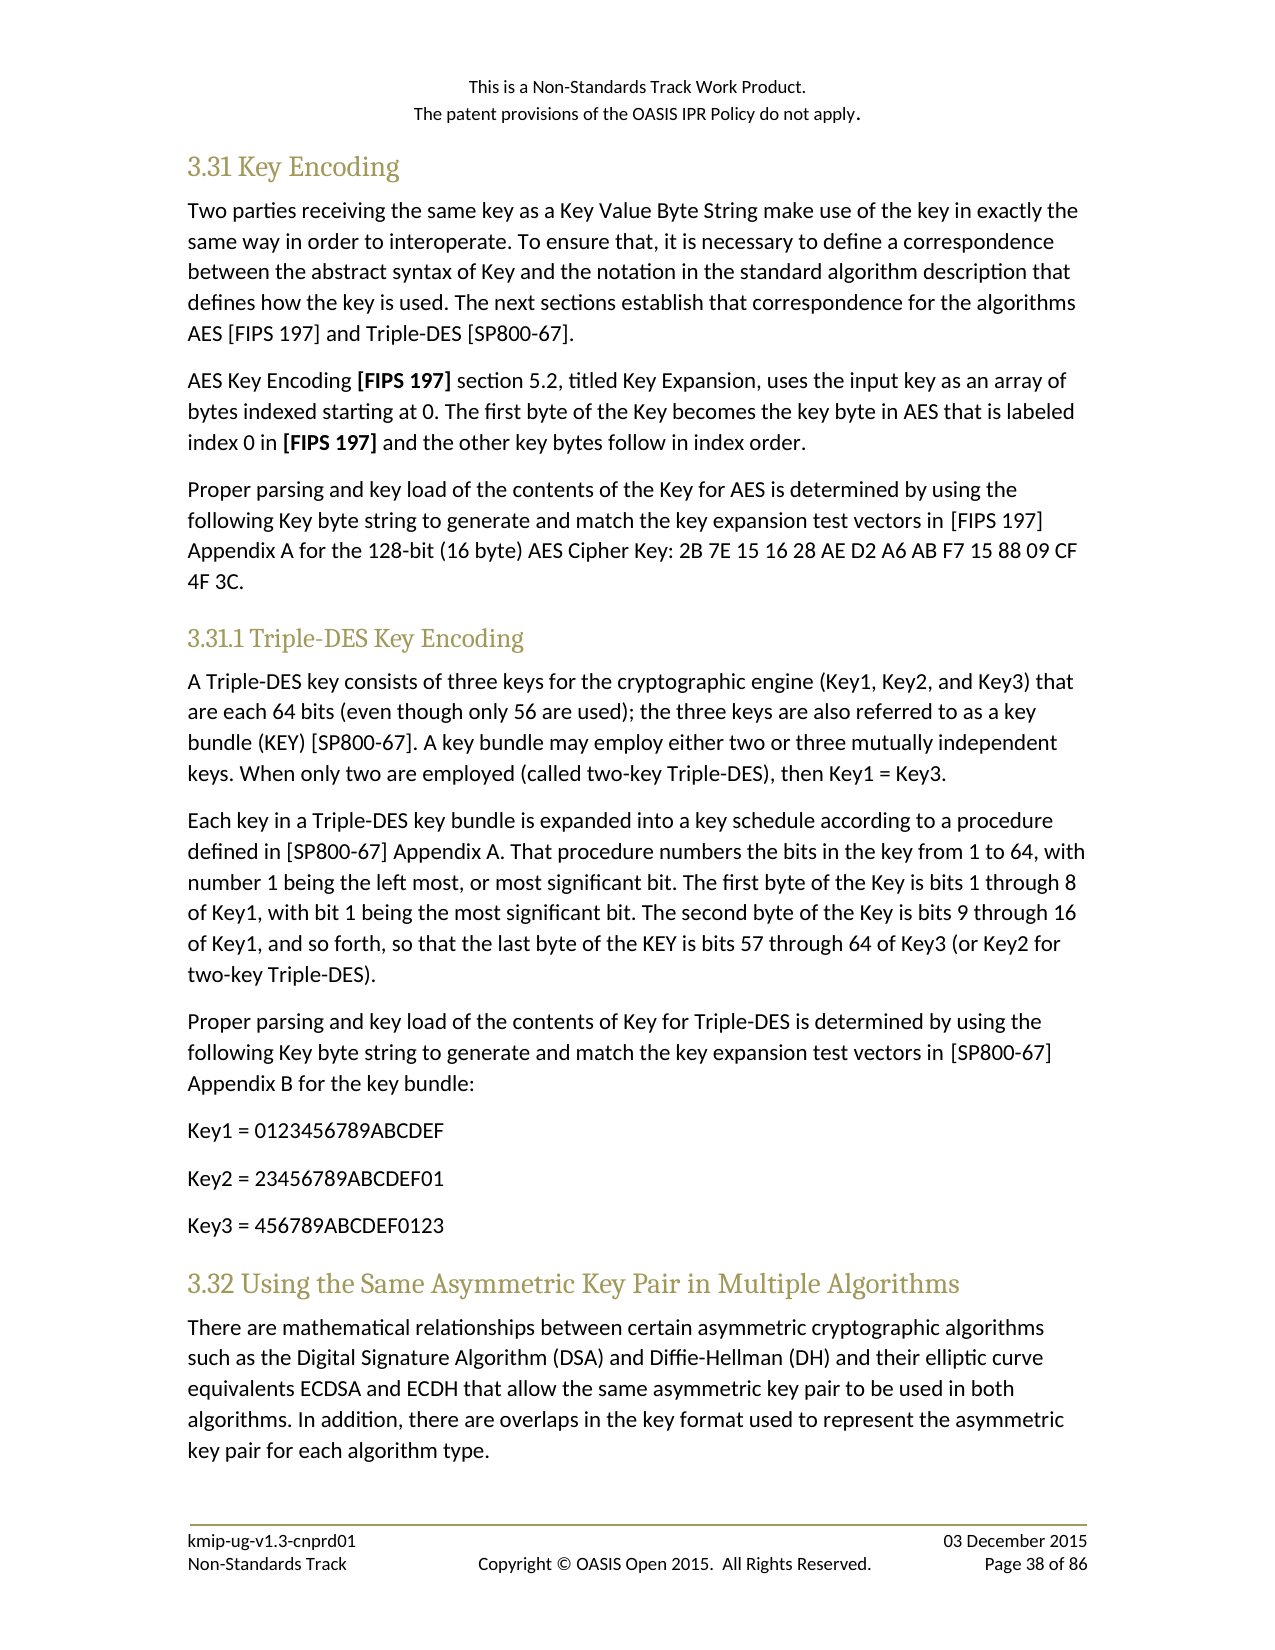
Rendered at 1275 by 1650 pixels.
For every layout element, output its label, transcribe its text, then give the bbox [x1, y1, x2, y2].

text Proper parsing and key load of the contents of the Key for AES is determined by using the following Key byte string to generate and match the key expansion test vectors in [FIPS 197] Appendix A for the 128-bit (16 byte) AES Cipher Key: 2B 7E 15 16 28 AE D2 A6 AB F7 15 88 09 CF 4F 3C. [187, 475, 1087, 595]
subtitle Using the Same Asymmetric Key Pair in Multiple Algorithms [187, 1267, 1087, 1300]
text Key3 = 456789ABCDEF0123 [187, 1211, 1087, 1239]
subtitle Key Encoding [187, 150, 1087, 183]
text A Triple-DES key consists of three keys for the cryptographic engine (Key1, Key2, and Key3) that are each 64 bits (even though only 56 are used); the three keys are also referred to as a key bundle (KEY) [SP800-67]. A key bundle may employ either two or three mutually independent keys. When only two are employed (called two-key Triple-DES), then Key1 = Key3. [187, 667, 1087, 787]
text Key2 = 23456789ABCDEF01 [187, 1164, 1087, 1192]
text Two parties receiving the same key as a Key Value Byte String make use of the key in exactly the same way in order to interoperate. To ensure that, it is necessary to define a correspondence between the abstract syntax of Key and the notation in the standard algorithm description that defines how the key is used. The next sections establish that correspondence for the algorithms AES [FIPS 197] and Triple-DES [SP800-67]. [187, 196, 1087, 347]
text Each key in a Triple-DES key bundle is expanded into a key schedule according to a procedure defined in [SP800-67] Appendix A. That procedure numbers the bits in the key from 1 to 64, with number 1 being the left most, or most significant bit. The first byte of the Key is bits 1 through 8 of Key1, with bit 1 being the most significant bit. The second byte of the Key is bits 9 through 16 of Key1, and so forth, so that the last byte of the KEY is bits 57 through 64 of Key3 (or Key2 for two-key Triple-DES). [187, 806, 1087, 988]
text Key1 = 0123456789ABCDEF [187, 1116, 1087, 1144]
text Proper parsing and key load of the contents of Key for Triple-DES is determined by using the following Key byte string to generate and match the key expansion test vectors in [SP800-67] Appendix B for the key bundle: [187, 1007, 1087, 1097]
subtitle Triple-DES Key Encoding [187, 623, 1087, 654]
text There are mathematical relationships between certain asymmetric cryptographic algorithms such as the Digital Signature Algorithm (DSA) and Diffie-Hellman (DH) and their elliptic curve equivalents ECDSA and ECDH that allow the same asymmetric key pair to be used in both algorithms. In addition, there are overlaps in the key format used to represent the asymmetric key pair for each algorithm type. [187, 1313, 1087, 1464]
text AES Key Encoding [FIPS 197] section 5.2, titled Key Expansion, uses the input key as an array of bytes indexed starting at 0. The first byte of the Key becomes the key byte in AES that is labeled index 0 in [FIPS 197] and the other key bytes follow in index order. [187, 366, 1087, 456]
